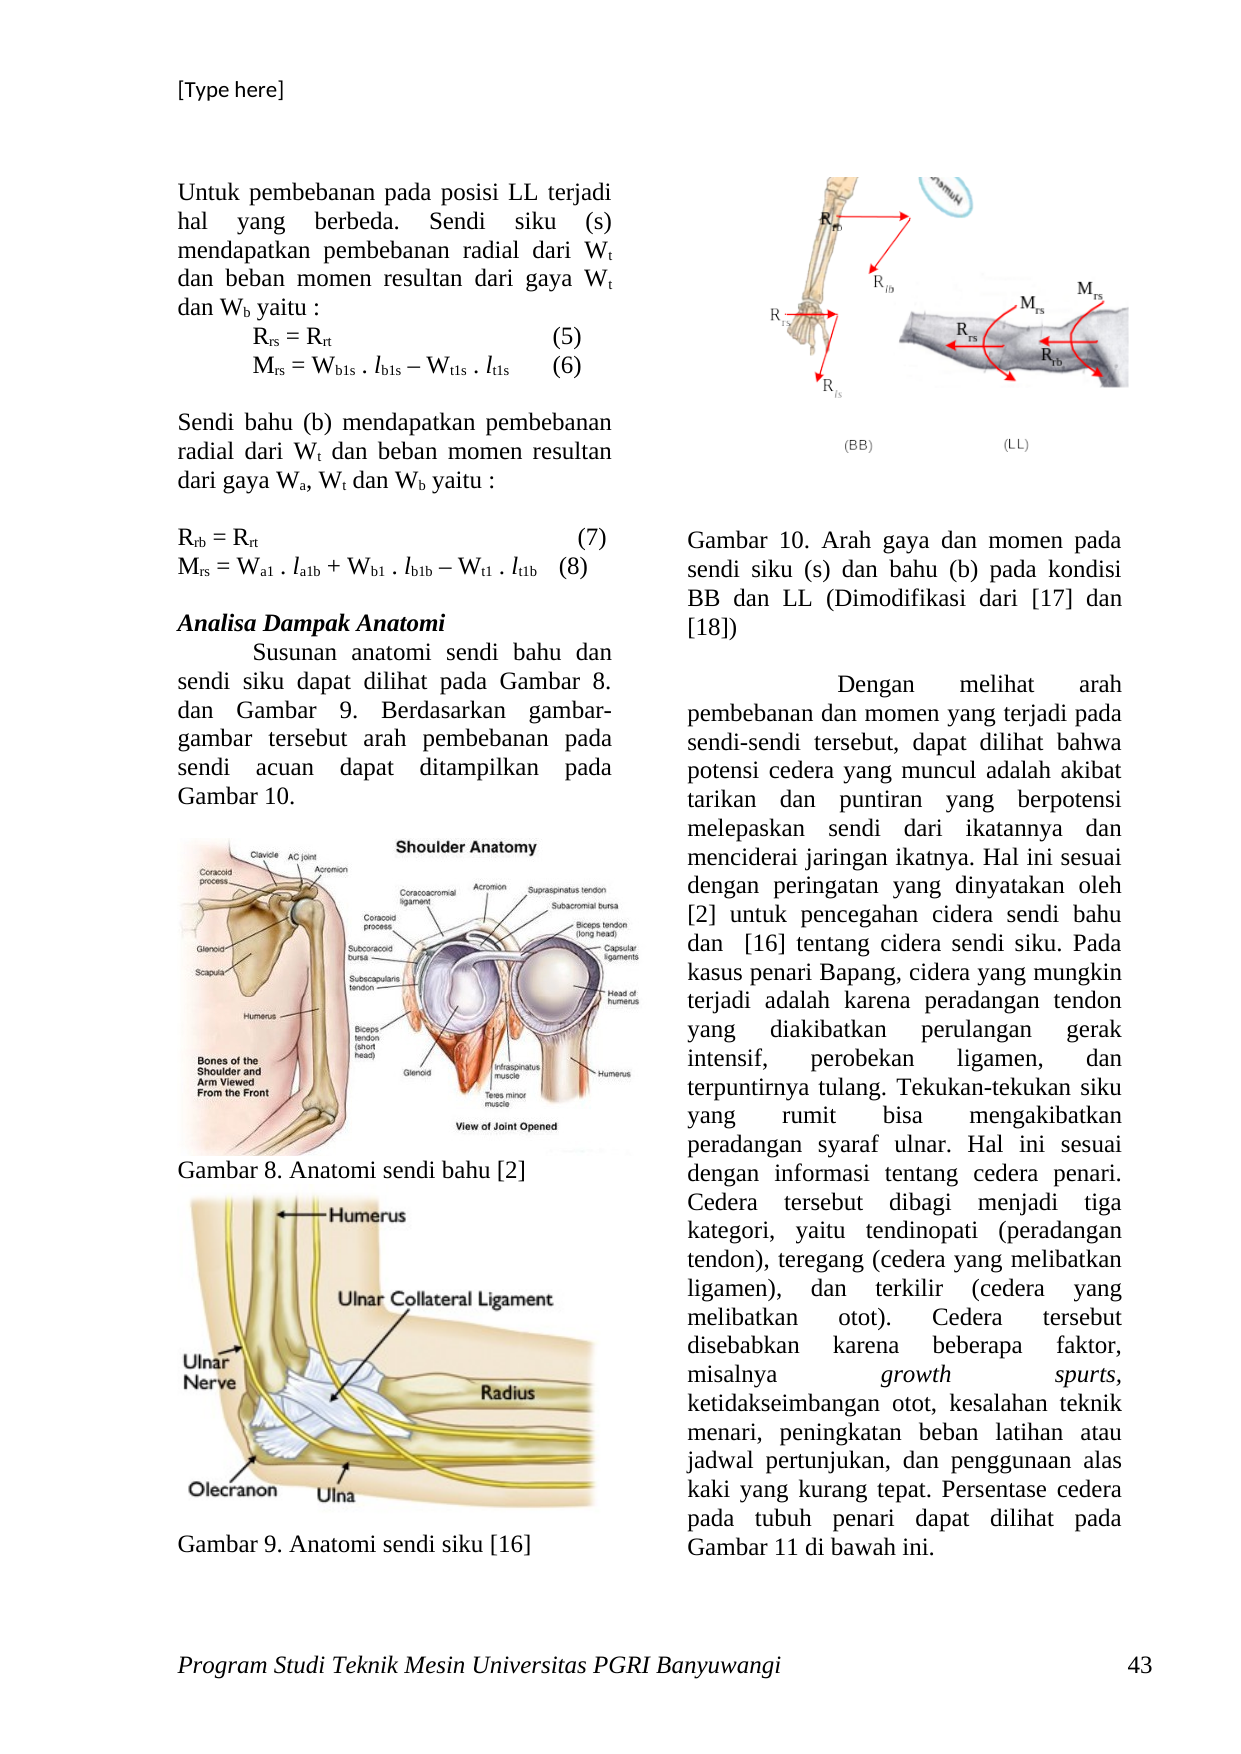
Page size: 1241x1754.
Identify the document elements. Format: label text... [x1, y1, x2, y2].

picture [177, 838, 650, 1156]
text Mrs = Wa1 . la1b + Wb1 . lb1b – Wt1 . lt1b (8) [177, 551, 612, 580]
text Susunan anatomi sendi bahu dan sendi siku dapat dilihat pada Gambar 8. dan Gambar 9. Berdasarkan gambar-gambar tersebut arah pembebanan pada sendi acuan dapat ditampilkan pada Gambar 10. [177, 637, 612, 810]
text Rrs = Rrt (5) [177, 321, 612, 350]
text Rrb = Rrt (7) [177, 522, 612, 551]
picture [177, 1184, 617, 1530]
text Analisa Dampak Anatomi [177, 608, 612, 637]
text Gambar 8. Anatomi sendi bahu [2] [177, 1156, 612, 1184]
text Gambar 10. Arah gaya dan momen pada sendi siku (s) dan bahu (b) pada kondisi BB dan LL (Dimodifikasi dari [17] dan [18]) [687, 526, 1122, 641]
text Sendi bahu (b) mendapatkan pembebanan radial dari Wt dan beban momen resultan dari gaya Wa, Wt dan Wb yaitu : [177, 407, 612, 493]
text Untuk pembebanan pada posisi LL terjadi hal yang berbeda. Sendi siku (s) mendapatkan pembebanan radial dari Wt dan beban momen resultan dari gaya Wt dan Wb yaitu : [177, 177, 612, 321]
text Dengan melihat arah pembebanan dan momen yang terjadi pada sendi-sendi tersebut, dapat dilihat bahwa potensi cedera yang muncul adalah akibat tarikan dan puntiran yang berpotensi melepaskan sendi dari ikatannya dan menciderai jaringan ikatnya. Hal ini sesuai dengan peringatan yang dinyatakan oleh [2] untuk pencegahan cidera sendi bahu dan [16] tentang cidera sendi siku. Pada kasus penari Bapang, cidera yang mungkin terjadi adalah karena peradangan tendon yang diakibatkan perulangan gerak intensif, perobekan ligamen, dan terpuntirnya tulang. Tekukan-tekukan siku yang rumit bisa mengakibatkan peradangan syaraf ulnar. Hal ini sesuai dengan informasi tentang cedera penari. Cedera tersebut dibagi menjadi tiga kategori, yaitu tendinopati (peradangan tendon), teregang (cedera yang melibatkan ligamen), dan terkilir (cedera yang melibatkan otot). Cedera tersebut disebabkan karena beberapa faktor, misalnya growth spurts, ketidakseimbangan otot, kesalahan teknik menari, peningkatan beban latihan atau jadwal pertunjukan, dan penggunaan alas kaki yang kurang tepat. Persentase cedera pada tubuh penari dapat dilihat pada Gambar 11 di bawah ini. [687, 669, 1122, 1561]
text Gambar 9. Anatomi sendi siku [16] [177, 1530, 612, 1558]
text Mrs = Wb1s . lb1s – Wt1s . lt1s (6) [177, 350, 612, 378]
